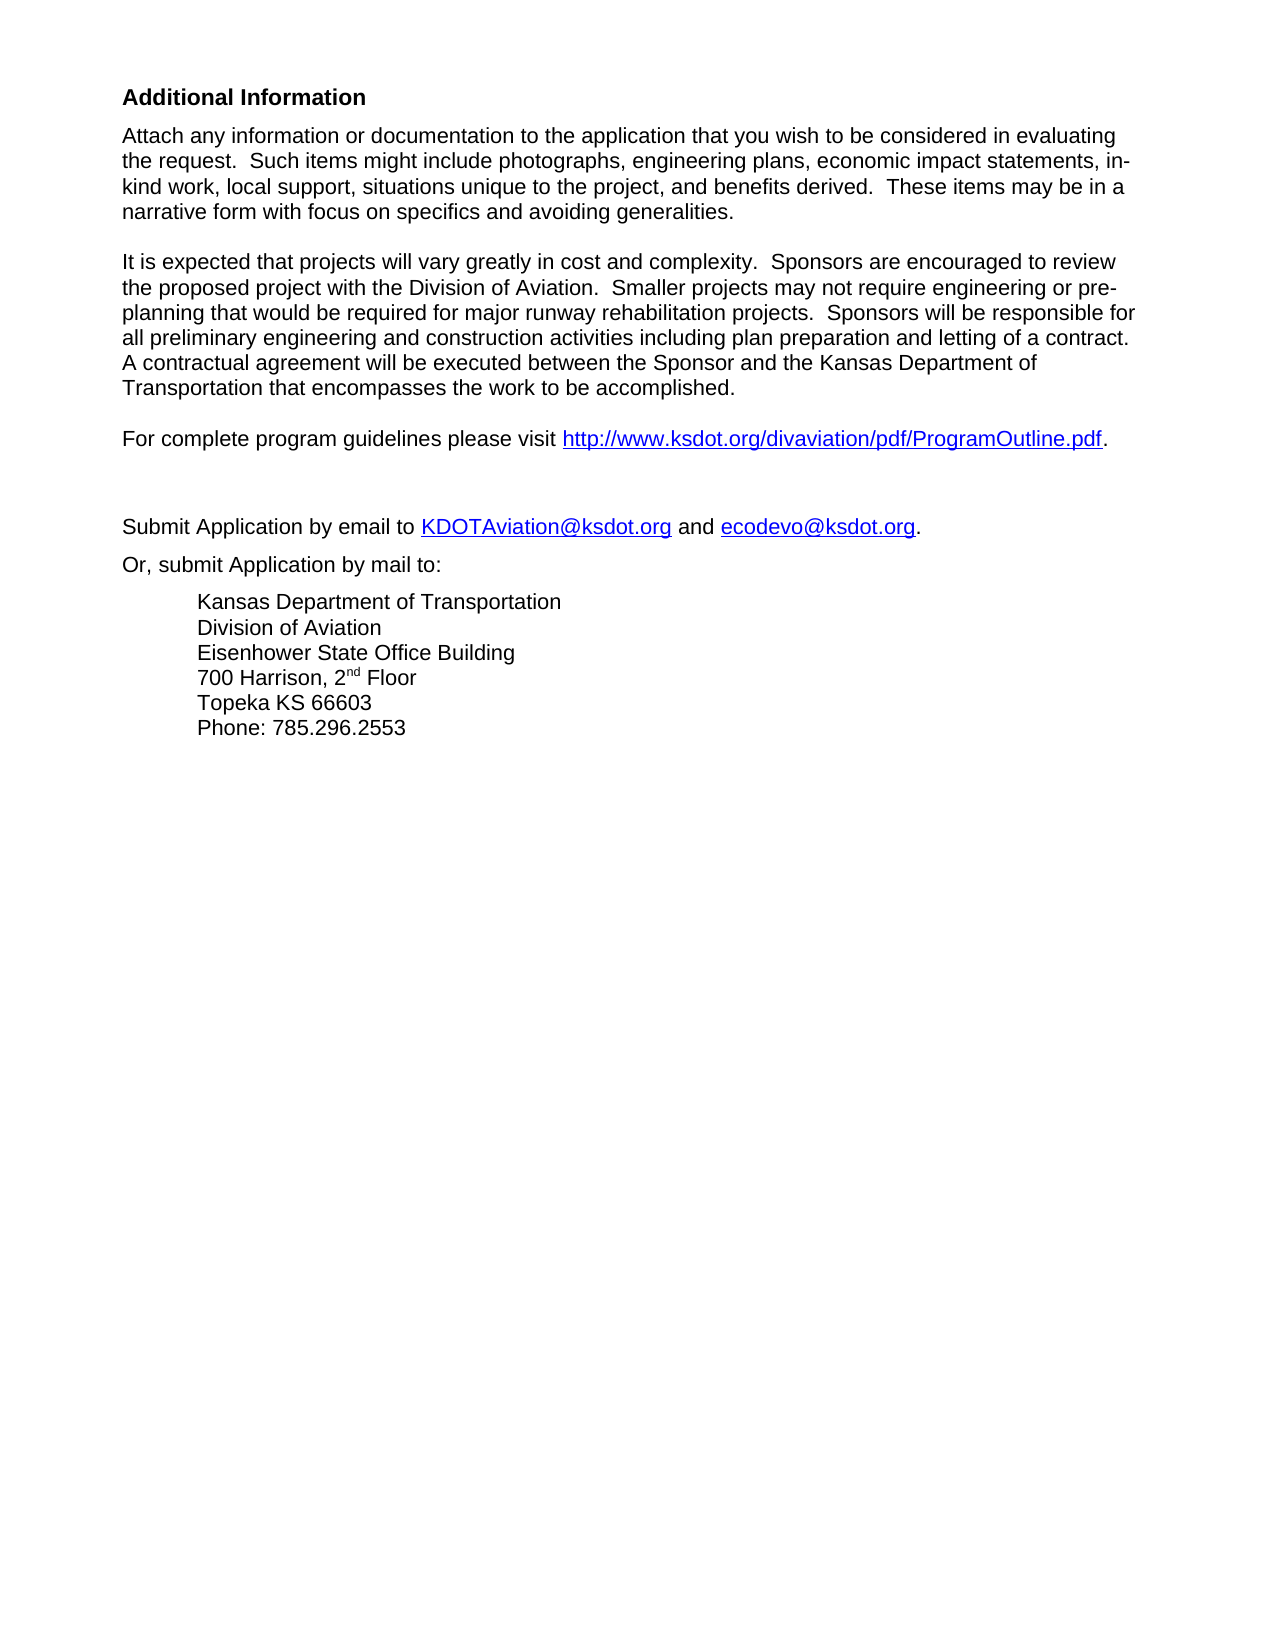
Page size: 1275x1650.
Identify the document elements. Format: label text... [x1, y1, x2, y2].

text Submit Application by email to KDOTAviation@ksdot.org and ecodevo@ksdot.org. [122, 514, 1153, 539]
text Division of Aviation [197, 614, 1153, 640]
text Topeka KS 66603 [197, 690, 1153, 715]
text Kansas Department of Transportation [197, 589, 1153, 614]
text Phone: 785.296.2553 [197, 715, 1153, 741]
text Eisenhower State Office Building [197, 640, 1153, 665]
text Or, submit Application by mail to: [122, 552, 1153, 577]
text For complete program guidelines please visit http://www.ksdot.org/divaviation/pdf/ProgramOutline.pdf. [122, 426, 1153, 451]
text 700 Harrison, 2nd Floor [197, 665, 1153, 690]
text Additional Information [122, 84, 1153, 111]
text It is expected that projects will vary greatly in cost and complexity. Sponsors are encouraged to review the proposed project with the Division of Aviation. Smaller projects may not require engineering or pre-planning that would be required for major runway rehabilitation projects. Sponsors will be responsible for all preliminary engineering and construction activities including plan preparation and letting of a contract. A contractual agreement will be executed between the Sponsor and the Kansas Department of Transportation that encompasses the work to be accomplished. [122, 249, 1153, 401]
text Attach any information or documentation to the application that you wish to be considered in evaluating the request. Such items might include photographs, engineering plans, economic impact statements, in-kind work, local support, situations unique to the project, and benefits derived. These items may be in a narrative form with focus on specifics and avoiding generalities. [122, 123, 1153, 224]
